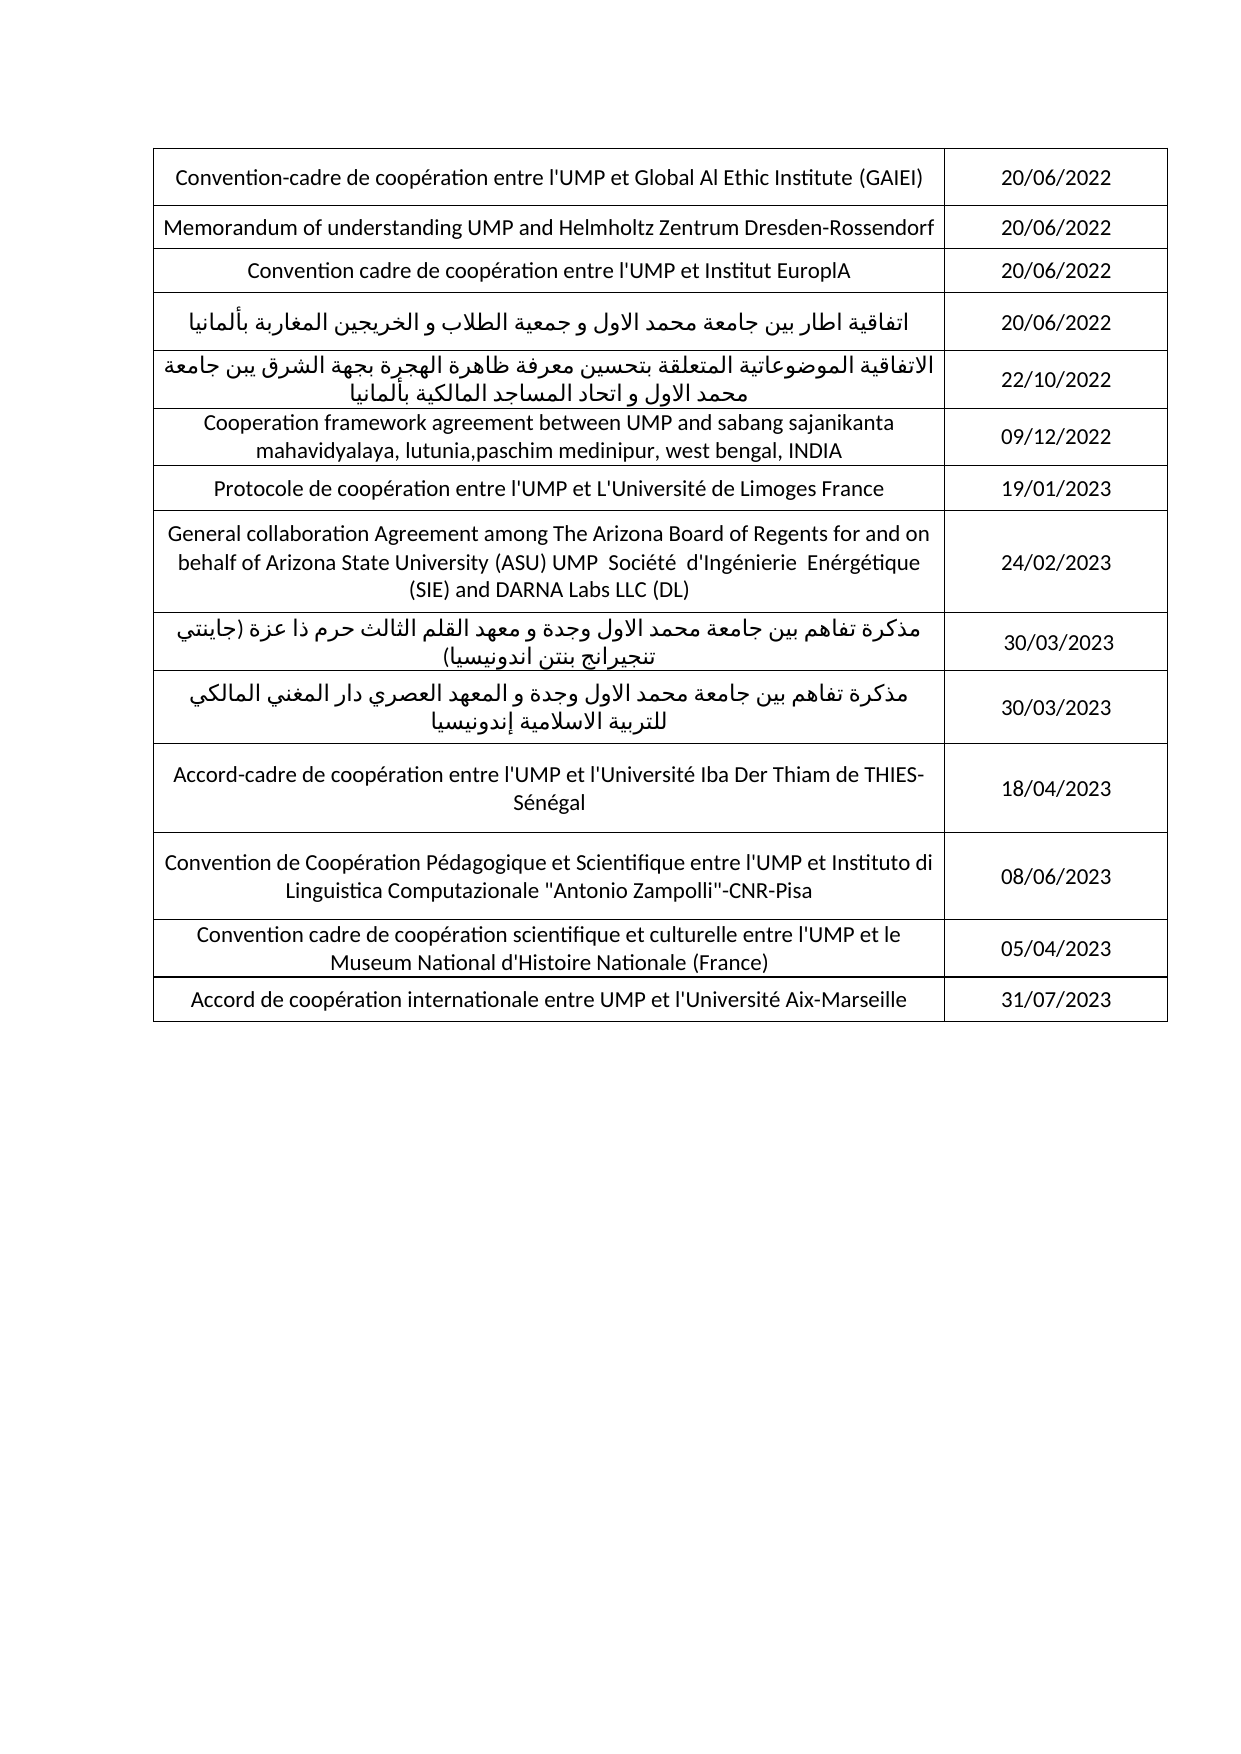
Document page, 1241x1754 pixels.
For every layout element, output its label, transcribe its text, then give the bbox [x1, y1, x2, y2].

table_cell 20/06/2022 [945, 149, 1167, 205]
table_cell Cooperation framework agreement between UMP and sabang sajanikanta mahavidyalaya, lutunia,paschim medinipur, west bengal, INDIA [154, 409, 944, 464]
table_cell Convention cadre de coopération entre l'UMP et Institut EuroplA [154, 249, 944, 292]
table_cell Convention cadre de coopération scientifique et culturelle entre l'UMP et le Museum National d'Histoire Nationale (France) [154, 920, 944, 976]
table_cell Accord-cadre de coopération entre l'UMP et l'Université Iba Der Thiam de THIES-Sénégal [154, 744, 944, 832]
table_cell 31/07/2023 [945, 978, 1167, 1021]
table_cell 20/06/2022 [945, 293, 1167, 350]
table_cell 30/03/2023 [945, 671, 1167, 743]
table_cell 20/06/2022 [945, 206, 1167, 248]
table_cell 05/04/2023 [945, 920, 1167, 976]
table_cell 18/04/2023 [945, 744, 1167, 832]
table_cell 24/02/2023 [945, 511, 1167, 612]
table_cell 20/06/2022 [945, 249, 1167, 292]
table_cell مذكرة تفاهم بين جامعة محمد الاول وجدة و معهد القلم الثالث حرم ذا عزة (جاينتي تنجيرانج بنتن اندونيسيا) [154, 613, 944, 670]
table_cell General collaboration Agreement among The Arizona Board of Regents for and on behalf of Arizona State University (ASU) UMP Société d'Ingénierie Enérgétique (SIE) and DARNA Labs LLC (DL) [154, 511, 944, 612]
table_cell مذكرة تفاهم بين جامعة محمد الاول وجدة و المعهد العصري دار المغني المالكي للتربية الاسلامية إندونيسيا [154, 671, 944, 743]
table_cell Protocole de coopération entre l'UMP et L'Université de Limoges France [154, 466, 944, 510]
table_cell Accord de coopération internationale entre UMP et l'Université Aix-Marseille [154, 978, 944, 1021]
table_cell الاتفاقية الموضوعاتية المتعلقة بتحسين معرفة ظاهرة الهجرة بجهة الشرق يبن جامعة محمد الاول و اتحاد المساجد المالكية بألمانيا [154, 351, 944, 407]
table_cell اتفاقية اطار بين جامعة محمد الاول و جمعية الطلاب و الخريجين المغاربة بألمانيا [154, 293, 944, 350]
table_cell 08/06/2023 [945, 833, 1167, 918]
table_cell 09/12/2022 [945, 409, 1167, 464]
table_cell Memorandum of understanding UMP and Helmholtz Zentrum Dresden-Rossendorf [154, 206, 944, 248]
table_cell 19/01/2023 [945, 466, 1167, 510]
table_cell Convention de Coopération Pédagogique et Scientifique entre l'UMP et Instituto di Linguistica Computazionale "Antonio Zampolli"-CNR-Pisa [154, 833, 944, 918]
table_cell 22/10/2022 [945, 351, 1167, 407]
table_cell Convention-cadre de coopération entre l'UMP et Global Al Ethic Institute (GAIEI) [154, 149, 944, 205]
table_cell 30/03/2023 [945, 613, 1167, 670]
